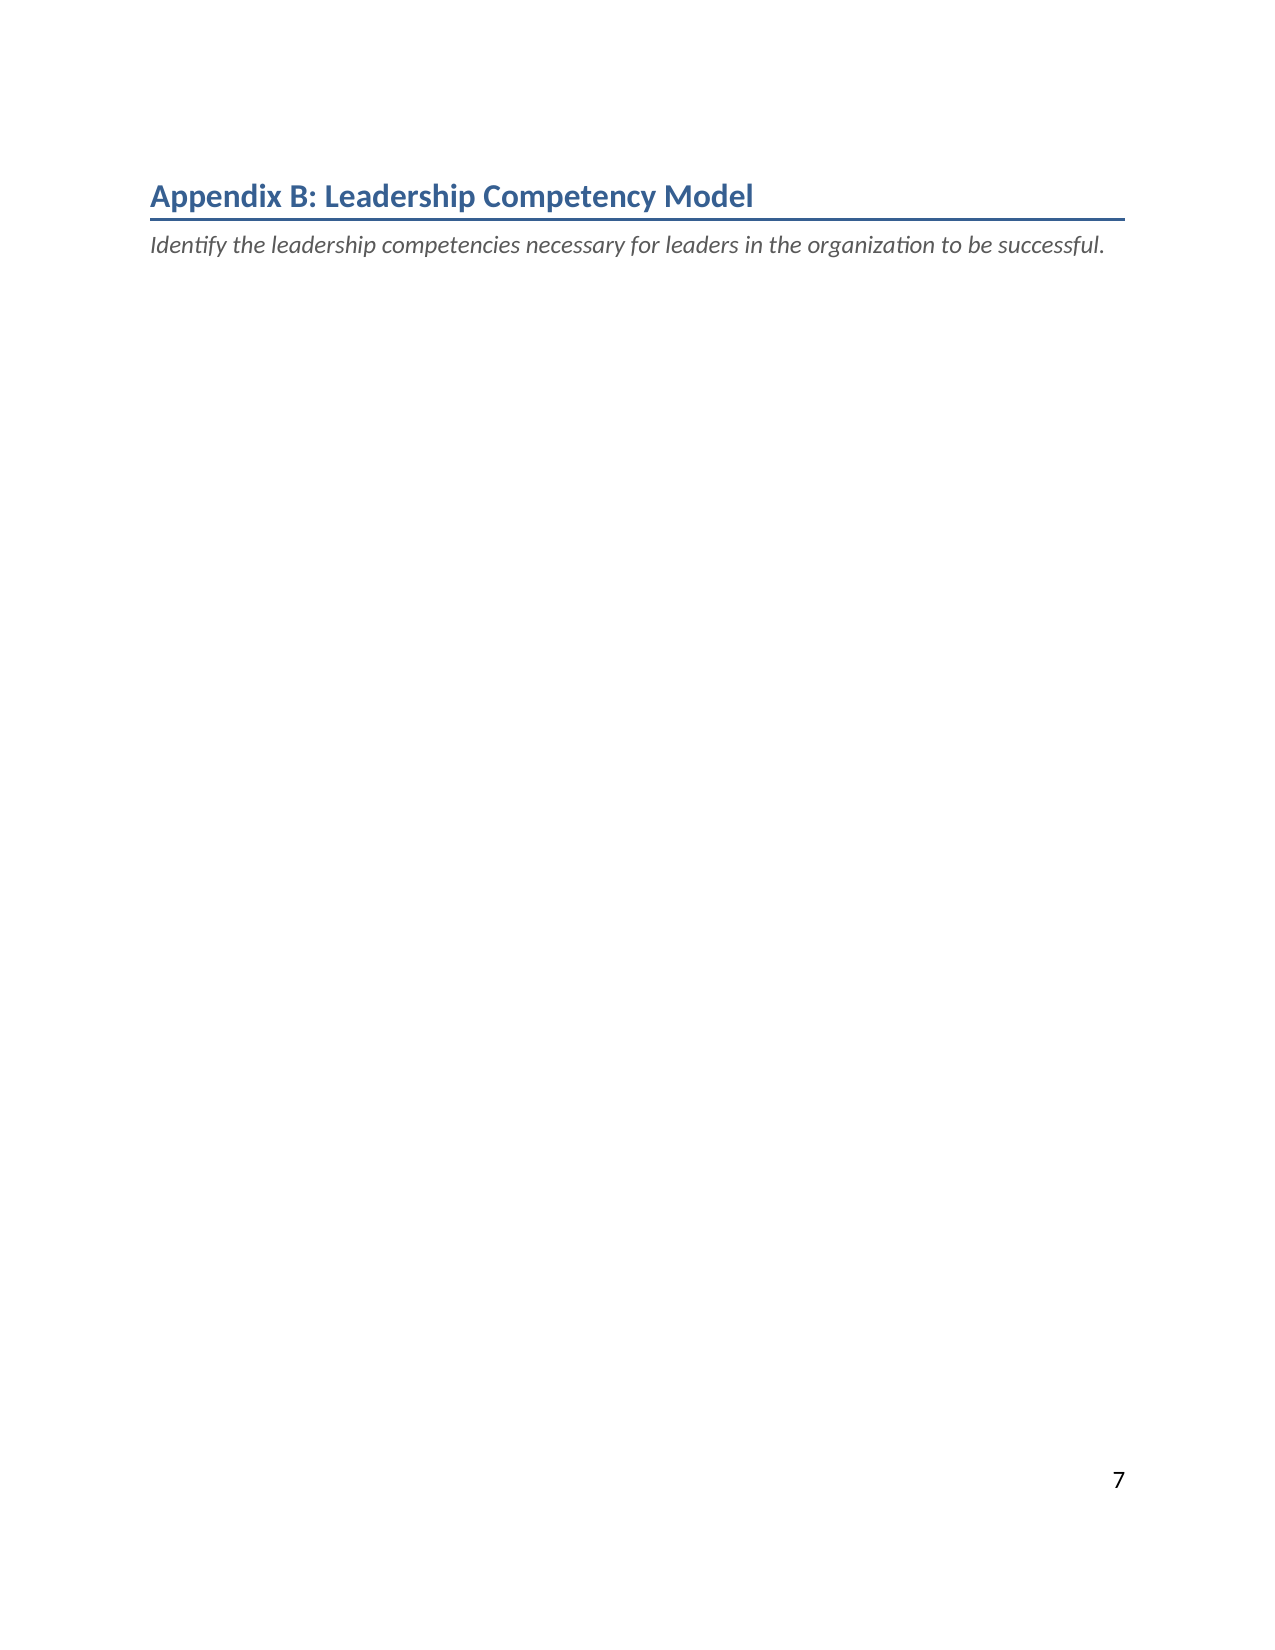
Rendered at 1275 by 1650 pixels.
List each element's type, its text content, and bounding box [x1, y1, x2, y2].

subtitle Appendix B: Leadership Competency Model [150, 175, 1125, 218]
text Identify the leadership competencies necessary for leaders in the organization to be successful. [150, 229, 1125, 260]
